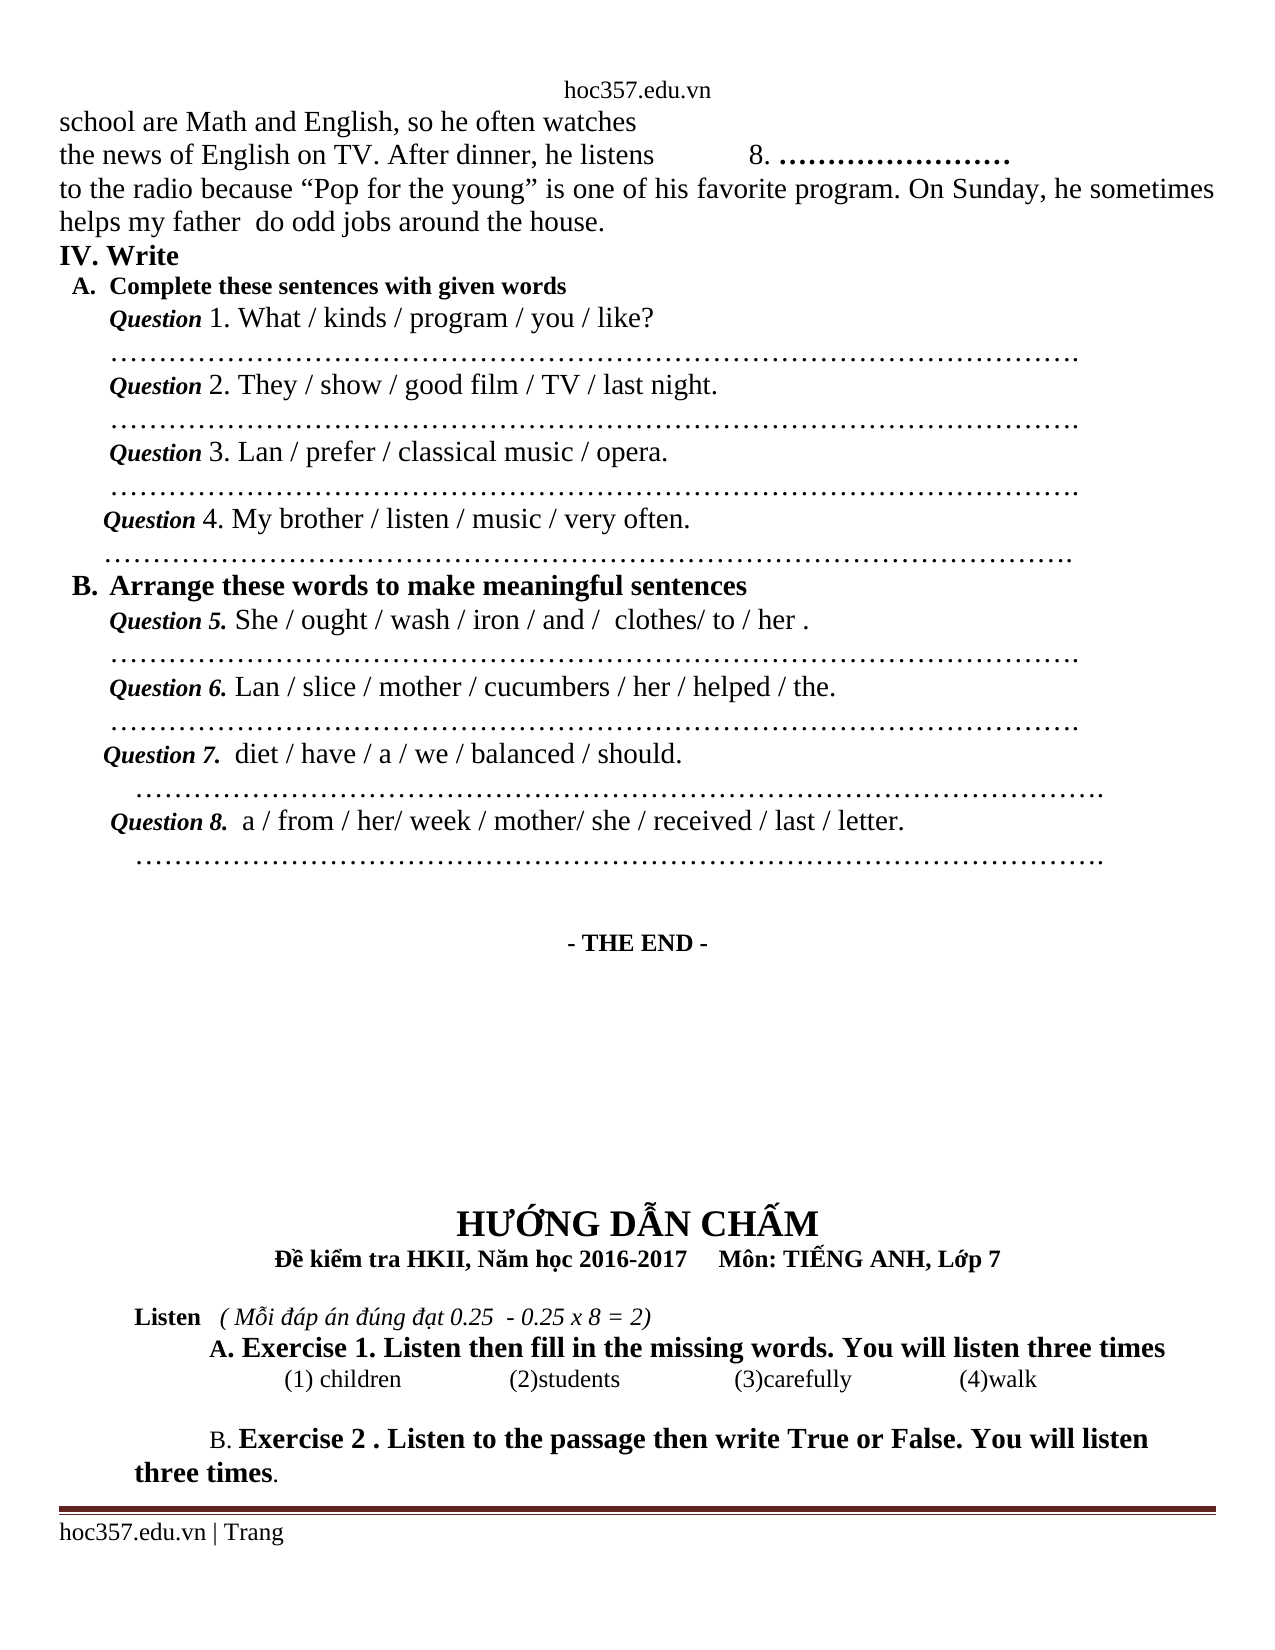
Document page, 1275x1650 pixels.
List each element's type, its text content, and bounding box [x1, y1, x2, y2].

text Question 7. diet / have / a / we / balanced / should. [59, 736, 1216, 770]
list Complete these sentences with given words [72, 271, 1216, 300]
text B. Exercise 2 . Listen to the passage then write True or False. You will listen three times. [134, 1421, 1216, 1488]
text Question 8. a / from / her/ week / mother/ she / received / last / letter. [59, 803, 1216, 837]
text the news of English on TV. After dinner, he listens 8. …………………… [59, 137, 1216, 171]
list (1) children (2)students (3)carefully (4)walk [209, 1364, 1216, 1393]
text ………………………………………………………………………………………. [59, 837, 1216, 870]
text Question 1. What / kinds / program / you / like? [59, 300, 1216, 334]
text Question 3. Lan / prefer / classical music / opera. [59, 434, 1216, 468]
text ………………………………………………………………………………………. [59, 770, 1216, 803]
text school are Math and English, so he often watches [59, 104, 1216, 137]
text - THE END - [59, 928, 1216, 957]
text A. Exercise 1. Listen then fill in the missing words. You will listen three times [97, 1330, 1216, 1364]
text Đề kiểm tra HKII, Năm học 2016-2017 Môn: TIẾNG ANH, Lớp 7 [59, 1244, 1216, 1273]
text to the radio because “Pop for the young” is one of his favorite program. On Sunday, he sometimes helps my father do odd jobs around the house. [59, 171, 1216, 238]
text Question 2. They / show / good film / TV / last night. [59, 367, 1216, 401]
text Question 6. Lan / slice / mother / cucumbers / her / helped / the. [59, 669, 1216, 703]
text ………………………………………………………………………………………. [59, 636, 1216, 669]
text Question 4. My brother / listen / music / very often. [59, 501, 1216, 535]
text ………………………………………………………………………………………. [59, 401, 1216, 434]
list Arrange these words to make meaningful sentences [72, 568, 1216, 602]
text Listen ( Mỗi đáp án đúng đạt 0.25 - 0.25 x 8 = 2) [59, 1302, 1216, 1330]
text Question 5. She / ought / wash / iron / and / clothes/ to / her . [59, 602, 1216, 636]
text IV. Write [59, 238, 1216, 271]
text ………………………………………………………………………………………. [59, 334, 1216, 367]
text HƯỚNG DẪN CHẤM [59, 1201, 1216, 1244]
text ………………………………………………………………………………………. [59, 535, 1216, 568]
text ………………………………………………………………………………………. [59, 703, 1216, 736]
text ………………………………………………………………………………………. [59, 468, 1216, 501]
